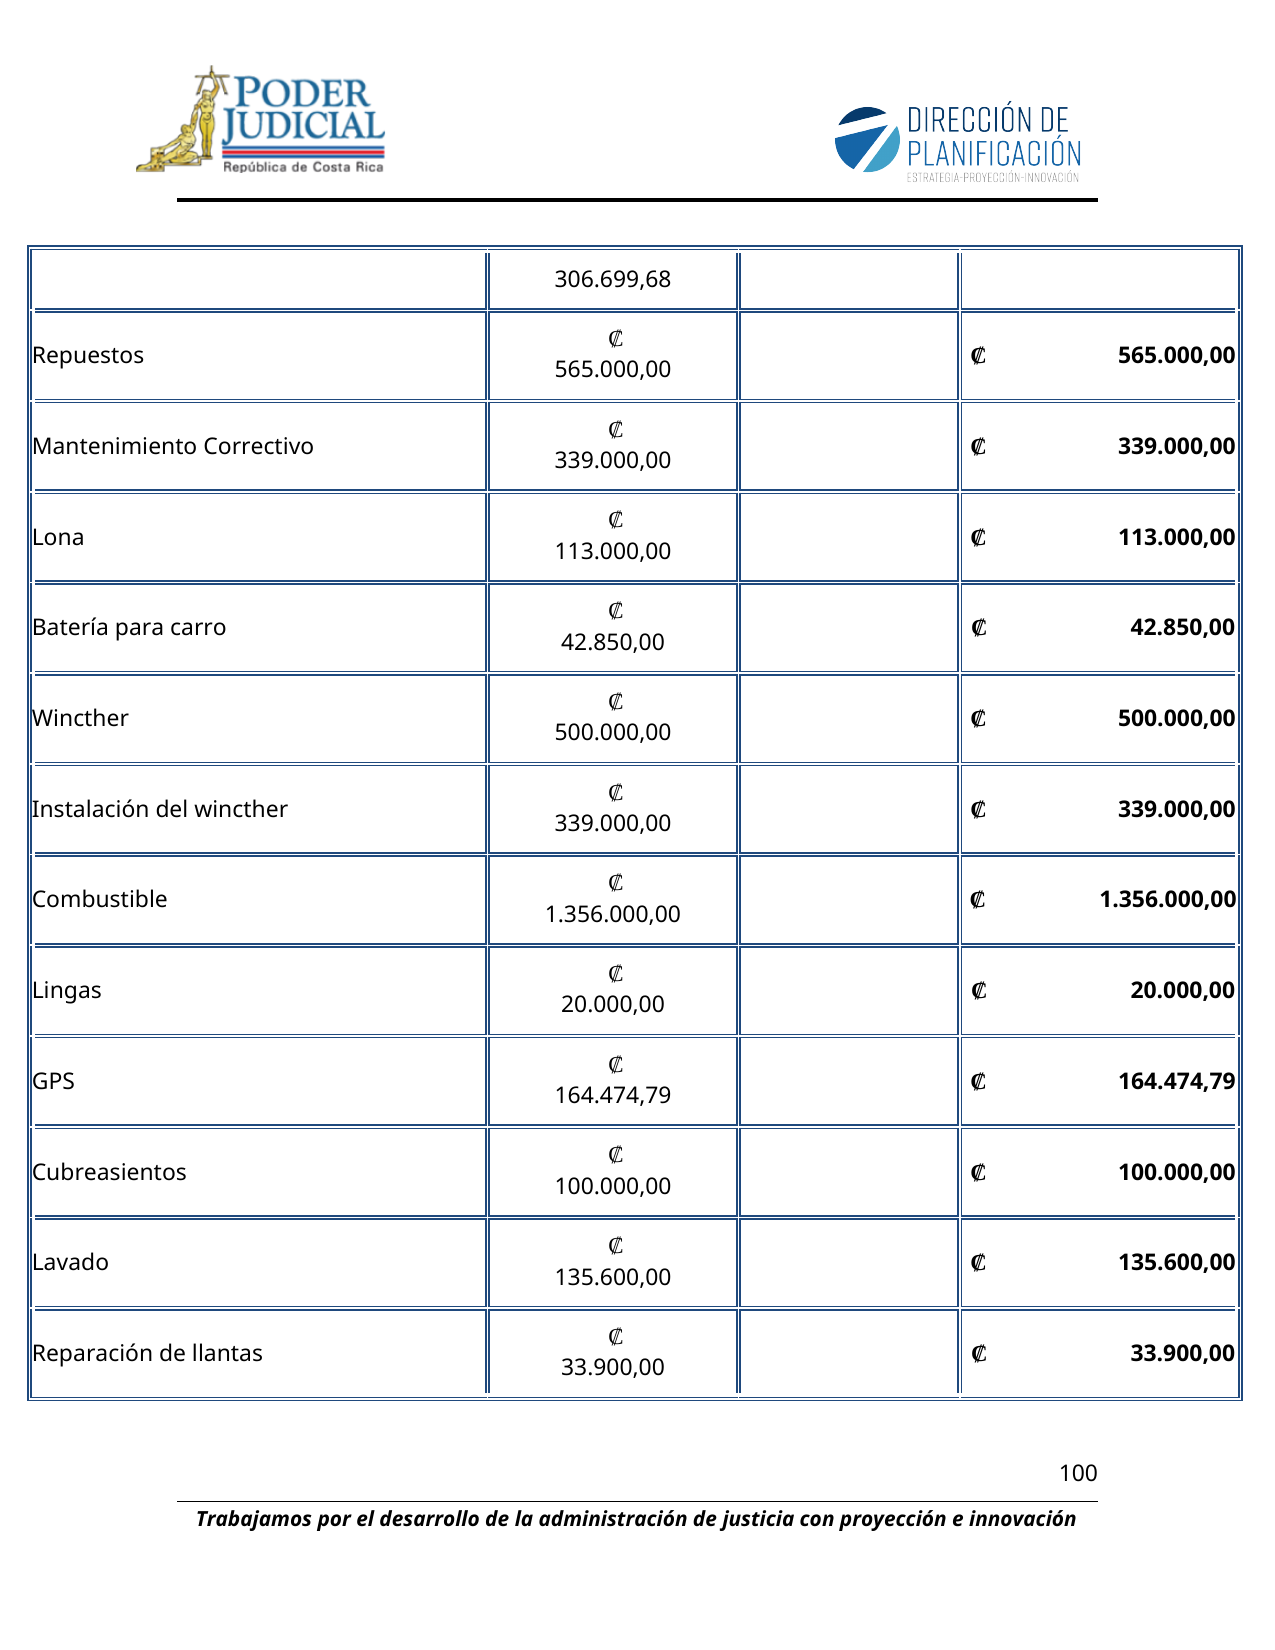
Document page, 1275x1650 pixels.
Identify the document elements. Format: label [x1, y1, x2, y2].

picture [817, 86, 1098, 197]
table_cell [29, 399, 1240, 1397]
picture [136, 62, 386, 173]
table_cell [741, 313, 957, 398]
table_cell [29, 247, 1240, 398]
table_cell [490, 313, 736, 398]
